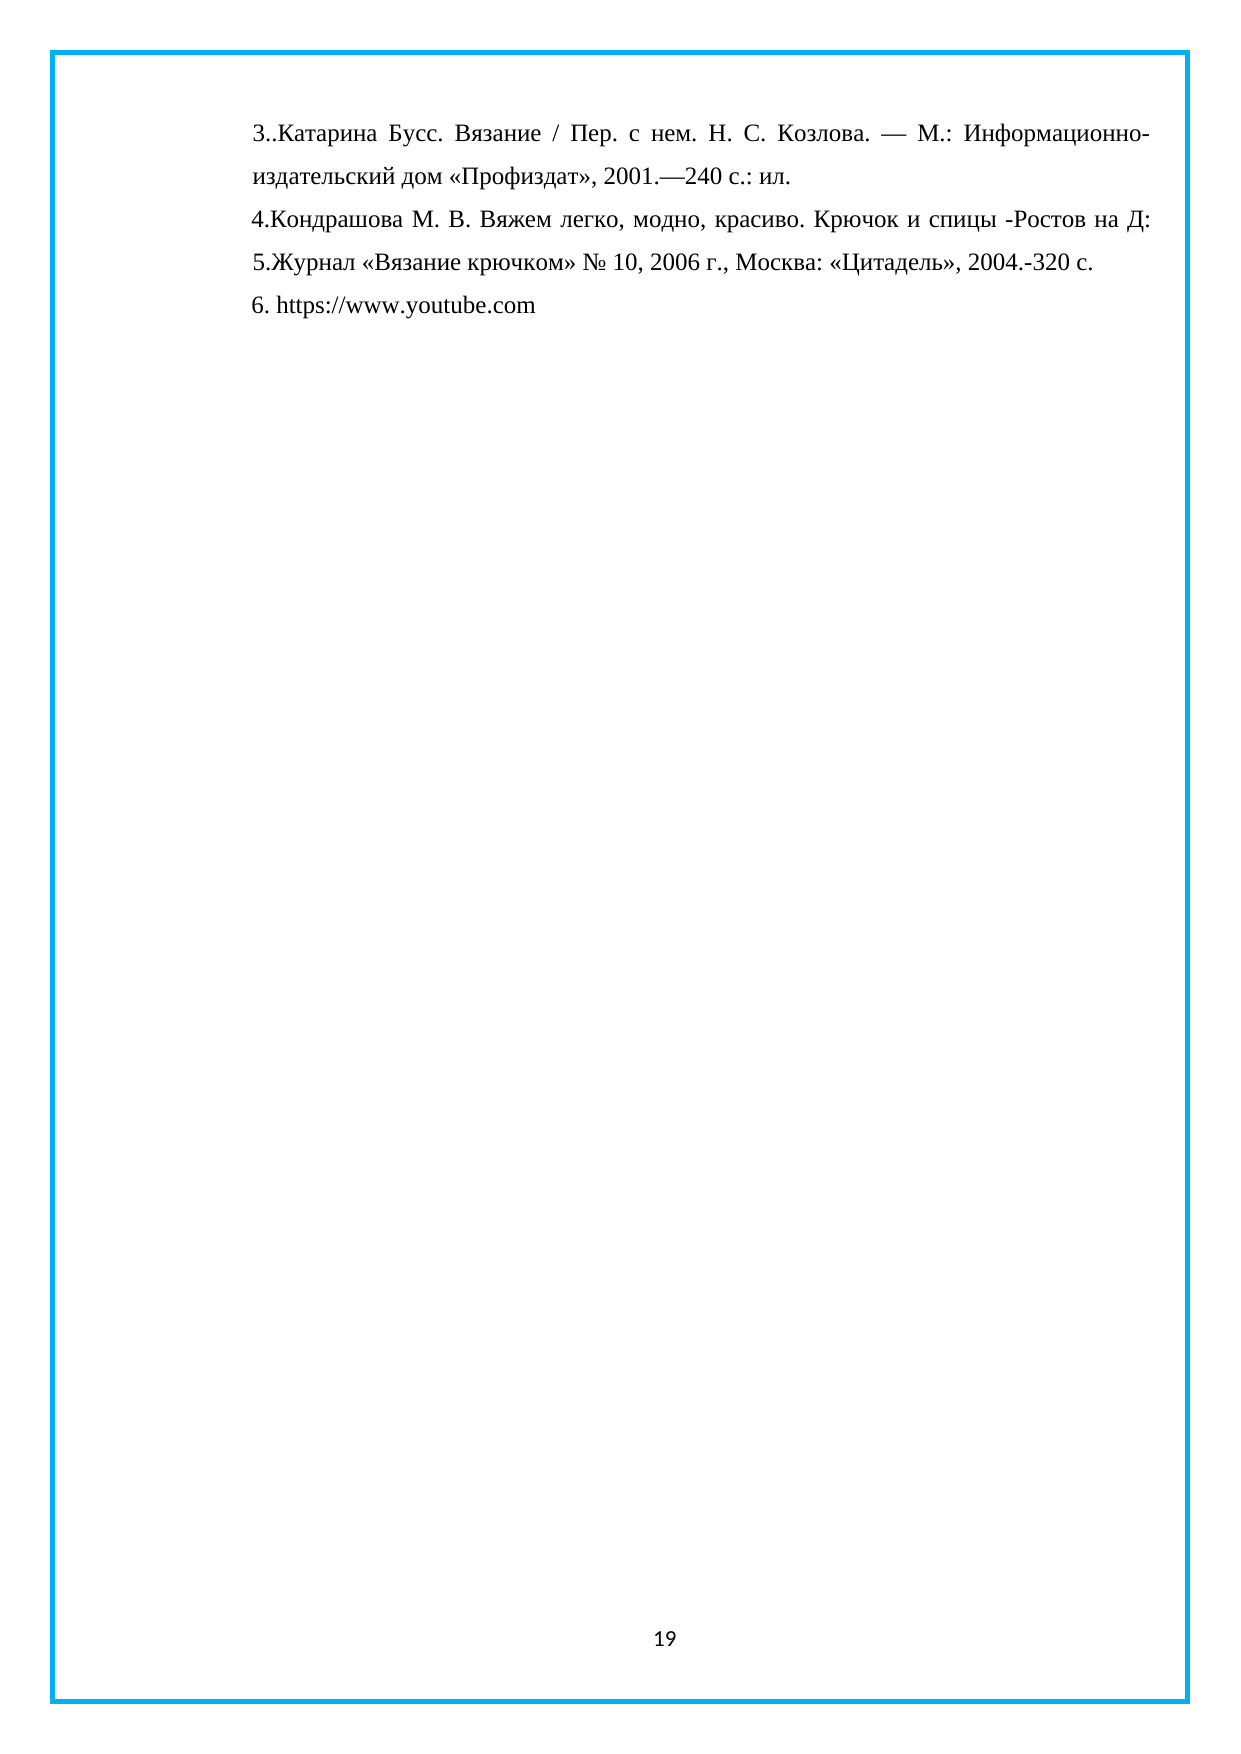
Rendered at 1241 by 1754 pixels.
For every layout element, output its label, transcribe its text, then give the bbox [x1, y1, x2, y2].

text 4.Кондрашова М. В. Вяжем легко, модно, красиво. Крючок и спицы -Ростов на Д: 5.Журнал «Вязание крючком» № 10, 2006 г., Москва: «Цитадель», 2004.-320 с. [251, 204, 1152, 276]
text 6. https://www.youtube.com [177, 291, 1152, 319]
text 3..Катарина Бусс. Вязание / Пер. с нем. Н. С. Козлова. — М.: Информационно-издательский дом «Профиздат», 2001.—240 с.: ил. [252, 118, 1152, 190]
